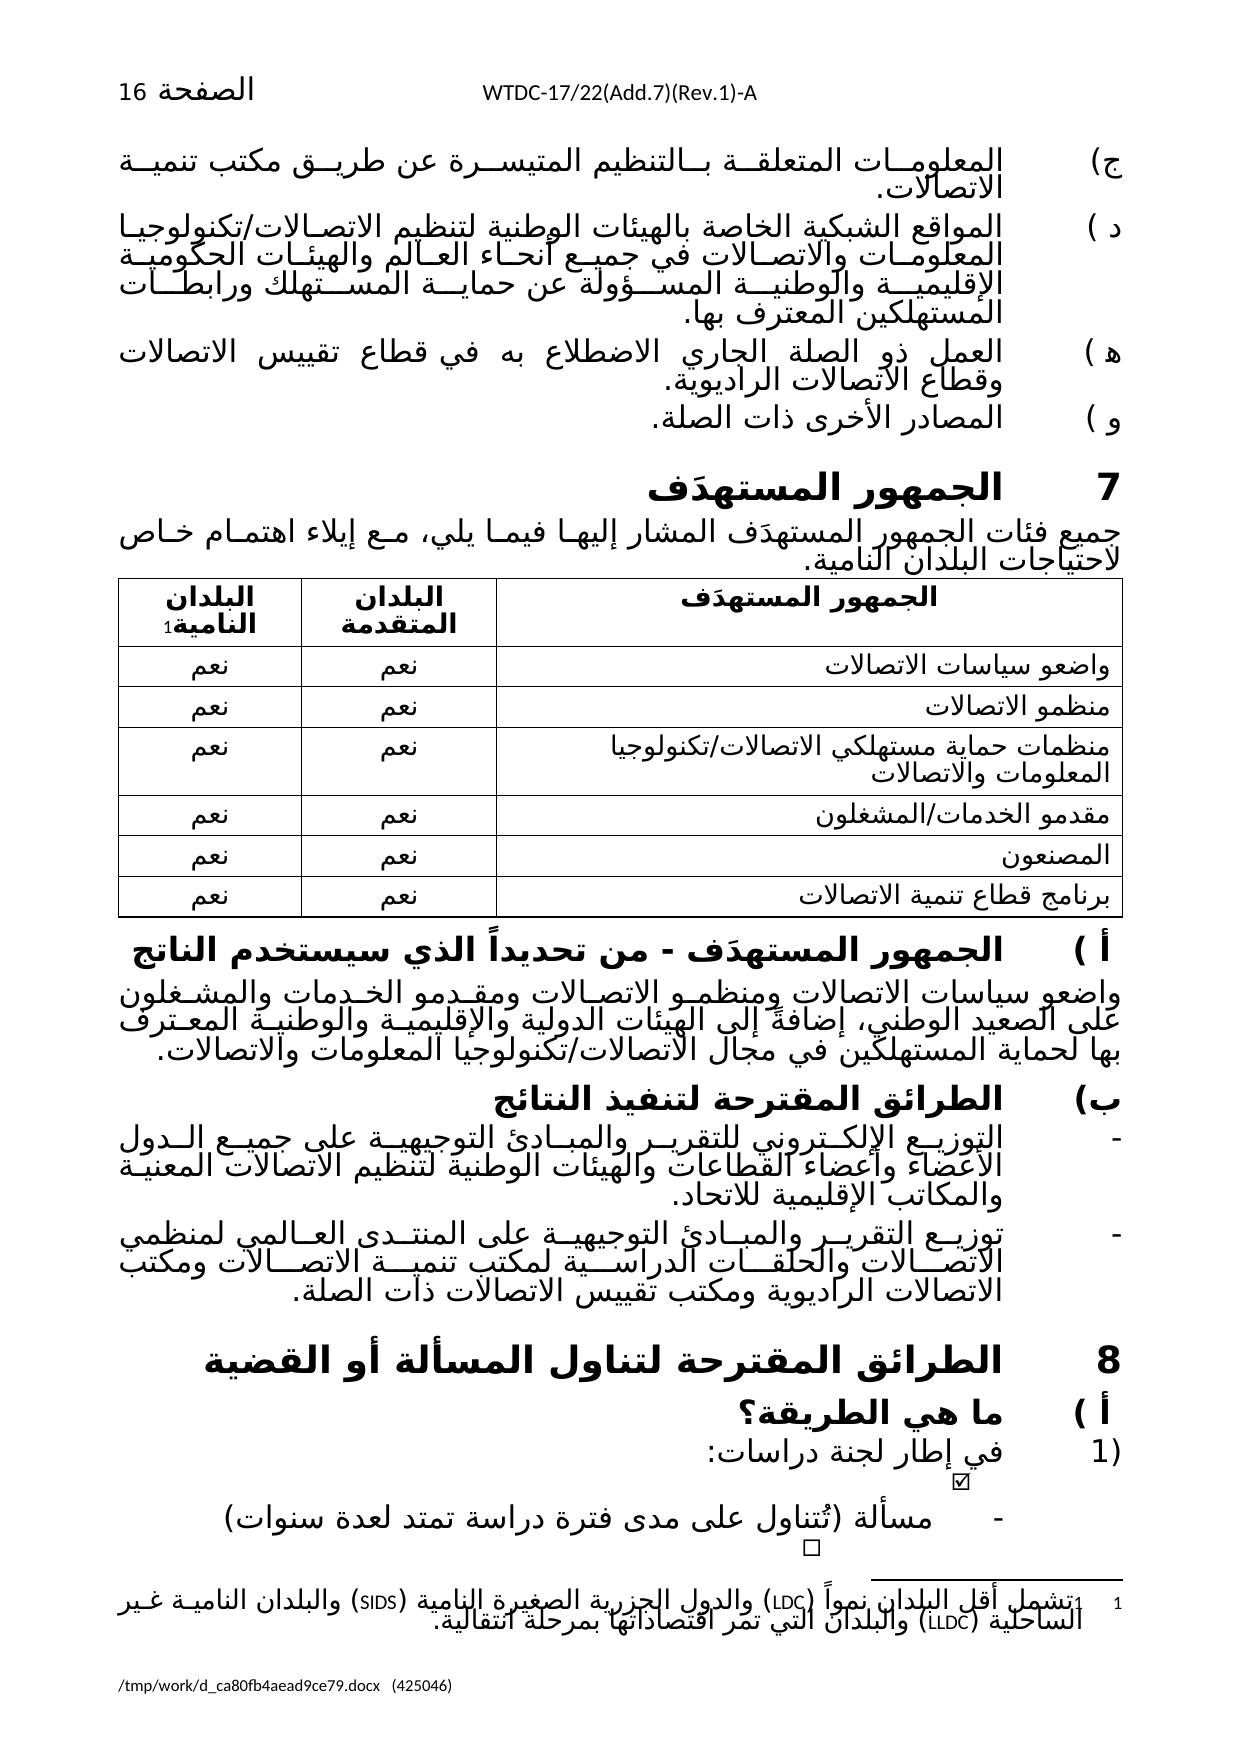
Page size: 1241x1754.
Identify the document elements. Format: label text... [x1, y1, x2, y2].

text جميع فئات الجمهور المستهدَف المشار إليها فيما يلي، مع إيلاء اهتمام خاص لاحتياجات البلدان النامية. [118, 520, 1122, 578]
table_cell نعم [119, 687, 301, 727]
table_cell نعم [119, 796, 301, 835]
subtitle 7 الجمهور المستهدَف [730, 472, 1122, 507]
subtitle ب) الطرائق المقترحة لتنفيذ النتائج [936, 1086, 1122, 1117]
text (1 في إطار لجنة دراسات: [118, 1439, 1122, 1497]
table_cell نعم [119, 836, 301, 876]
table_cell برنامج قطاع تنمية الاتصالات [497, 877, 1122, 916]
subtitle أ ) الجمهور المستهدَف - من تحديداً الذي سيستخدم الناتج [761, 936, 984, 967]
subtitle أ ) الجمهور المستهدَف - من تحديداً الذي سيستخدم الناتج [118, 936, 840, 967]
table_cell نعم [119, 877, 301, 916]
subtitle أ ) ما هي الطريقة؟ [118, 1399, 839, 1431]
table_cell نعم [302, 836, 496, 876]
text ج) المعلومات المتعلقة بالتنظيم المتيسرة عن طريق مكتب تنمية الاتصالات. [118, 148, 1122, 206]
table_header البلدان المتقدمة [302, 579, 496, 646]
subtitle 8 الطرائق المقترحة لتناول المسألة أو القضية [927, 1346, 1122, 1381]
text و ) المصادر الأخرى ذات الصلة. [118, 406, 1122, 435]
table_header الجمهور المستهدَف [497, 579, 1122, 646]
text ﻫ ) العمل ذو الصلة الجاري الاضطلاع به في قطاع تقييس الاتصالات وقطاع الاتصالات الراديوية. [118, 339, 1122, 397]
table_header البلدان النامية1 [119, 579, 301, 646]
subtitle 8 الطرائق المقترحة لتناول المسألة أو القضية [736, 1346, 945, 1381]
table_cell نعم [302, 796, 496, 835]
table_cell نعم [302, 728, 496, 794]
subtitle أ ) الجمهور المستهدَف - من تحديداً الذي سيستخدم الناتج [928, 936, 1122, 967]
table_cell نعم [119, 647, 301, 686]
subtitle 7 الجمهور المستهدَف [118, 472, 819, 507]
text واضعو سياسات الاتصالات ومنظمو الاتصالات ومقدمو الخدمات والمشغلون على الصعيد الوطني، إضافةً إلى الهيئات الدولية والإقليمية والوطنية المعترف بها لحماية المستهلكين في مجال الاتصالات/تكنولوجيا المعلومات والاتصالات. [118, 980, 1122, 1067]
table_cell نعم [302, 877, 496, 916]
text - توزيع التقرير والمبادئ التوجيهية على المنتدى العالمي لمنظمي الاتصالات والحلقات الدراسية لمكتب تنمية الاتصالات ومكتب الاتصالات الراديوية ومكتب تقييس الاتصالات ذات الصلة. [118, 1221, 1122, 1308]
table_cell نعم [119, 728, 301, 794]
table_cell نعم [302, 687, 496, 727]
subtitle ب) الطرائق المقترحة لتنفيذ النتائج [766, 1086, 952, 1117]
table_cell منظمو الاتصالات [497, 687, 1122, 727]
table_cell منظمات حماية مستهلكي الاتصالات/تكنولوجيا المعلومات والاتصالات [497, 728, 1122, 794]
subtitle أ ) ما هي الطريقة؟ [823, 1399, 1122, 1431]
table_cell نعم [302, 647, 496, 686]
text د ) المواقع الشبكية الخاصة بالهيئات الوطنية لتنظيم الاتصالات/تكنولوجيا المعلومات والاتصالات في جميع أنحاء العالم والهيئات الحكومية الإقليمية والوطنية المسؤولة عن حماية المستهلك ورابطات المستهلكين المعترف بها. [118, 214, 1122, 331]
subtitle ب) الطرائق المقترحة لتنفيذ النتائج [118, 1086, 841, 1117]
table_cell مقدمو الخدمات/المشغلون [497, 796, 1122, 835]
table_cell المصنعون [497, 836, 1122, 876]
table_cell واضعو سياسات الاتصالات [497, 647, 1122, 686]
text - التوزيع الإلكتروني للتقرير والمبادئ التوجيهية على جميع الدول الأعضاء وأعضاء القطاعات والهيئات الوطنية لتنظيم الاتصالات المعنية والمكاتب الإقليمية للاتحاد. [118, 1125, 1122, 1213]
subtitle 8 الطرائق المقترحة لتناول المسألة أو القضية [118, 1346, 820, 1381]
text - مسألة (تُتناول على مدى فترة دراسة تمتد لعدة سنوات) [118, 1506, 1004, 1564]
